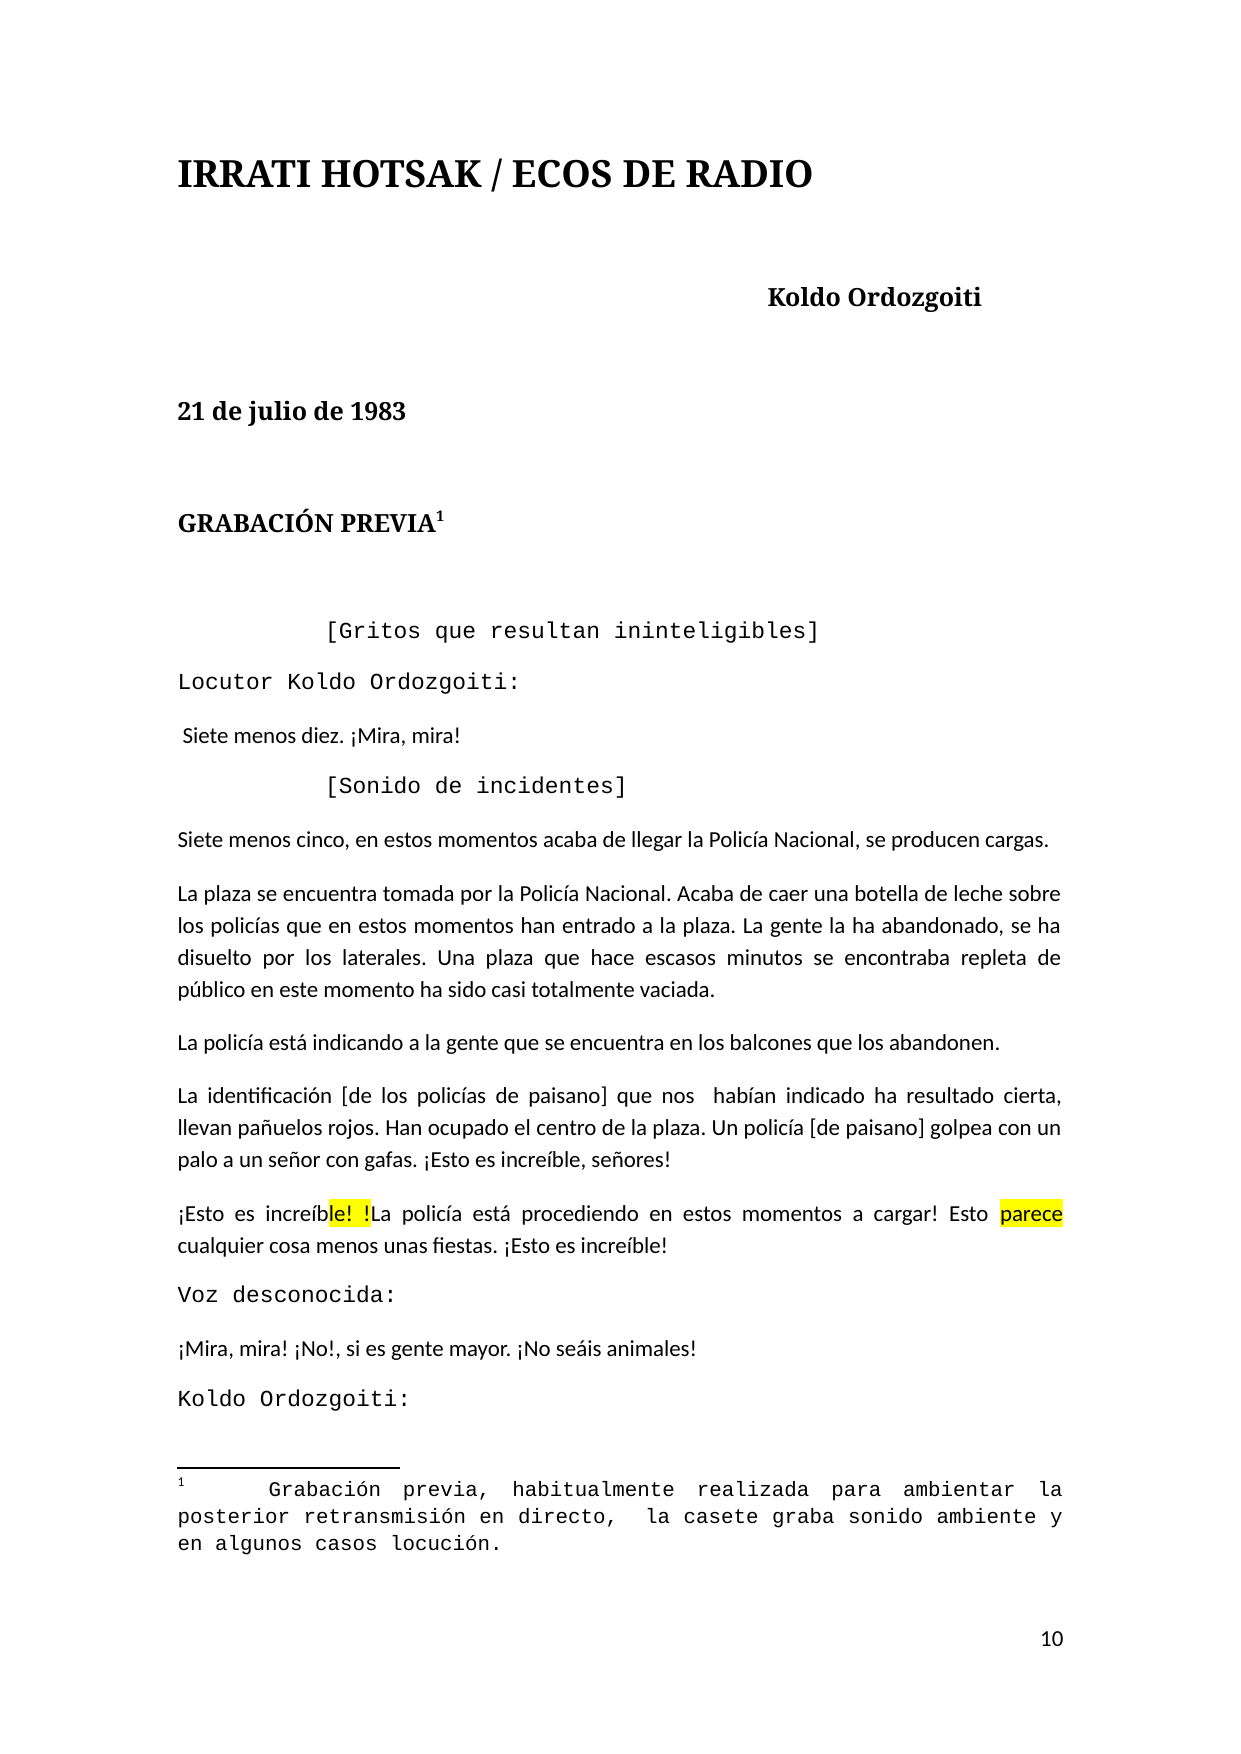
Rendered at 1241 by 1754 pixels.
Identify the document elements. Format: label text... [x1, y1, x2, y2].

text ¡Esto es increíble! !La policía está procediendo en estos momentos a cargar! Esto parece cualquier cosa menos unas fiestas. ¡Esto es increíble! [177, 1199, 1063, 1259]
text Locutor Koldo Ordozgoiti: [177, 670, 1063, 696]
text [Gritos que resultan ininteligibles] [177, 619, 1063, 645]
text [Sonido de incidentes] [251, 774, 1063, 800]
text La plaza se encuentra tomada por la Policía Nacional. Acaba de caer una botella de leche sobre los policías que en estos momentos han entrado a la plaza. La gente la ha abandonado, se ha disuelto por los laterales. Una plaza que hace escasos minutos se encontraba repleta de público en este momento ha sido casi totalmente vaciada. [177, 879, 1063, 1003]
text ¡Mira, mira! ¡No!, si es gente mayor. ¡No seáis animales! [177, 1334, 1063, 1362]
text La identificación [de los policías de paisano] que nos habían indicado ha resultado cierta, llevan pañuelos rojos. Han ocupado el centro de la plaza. Un policía [de paisano] golpea con un palo a un señor con gafas. ¡Esto es increíble, señores! [177, 1081, 1063, 1174]
text 21 de julio de 1983 [177, 393, 1063, 427]
text Siete menos diez. ¡Mira, mira! [177, 721, 1063, 749]
text La policía está indicando a la gente que se encuentra en los balcones que los abandonen. [177, 1028, 1063, 1056]
text Siete menos cinco, en estos momentos acaba de llegar la Policía Nacional, se producen cargas. [177, 826, 1063, 854]
text Koldo Ordozgoiti [177, 280, 1063, 314]
text Voz desconocida: [177, 1284, 1063, 1310]
text Koldo Ordozgoiti: [177, 1387, 1063, 1413]
text IRRATI HOTSAK / ECOS DE RADIO [177, 148, 1063, 199]
text GRABACIÓN PREVIA [177, 506, 1063, 540]
